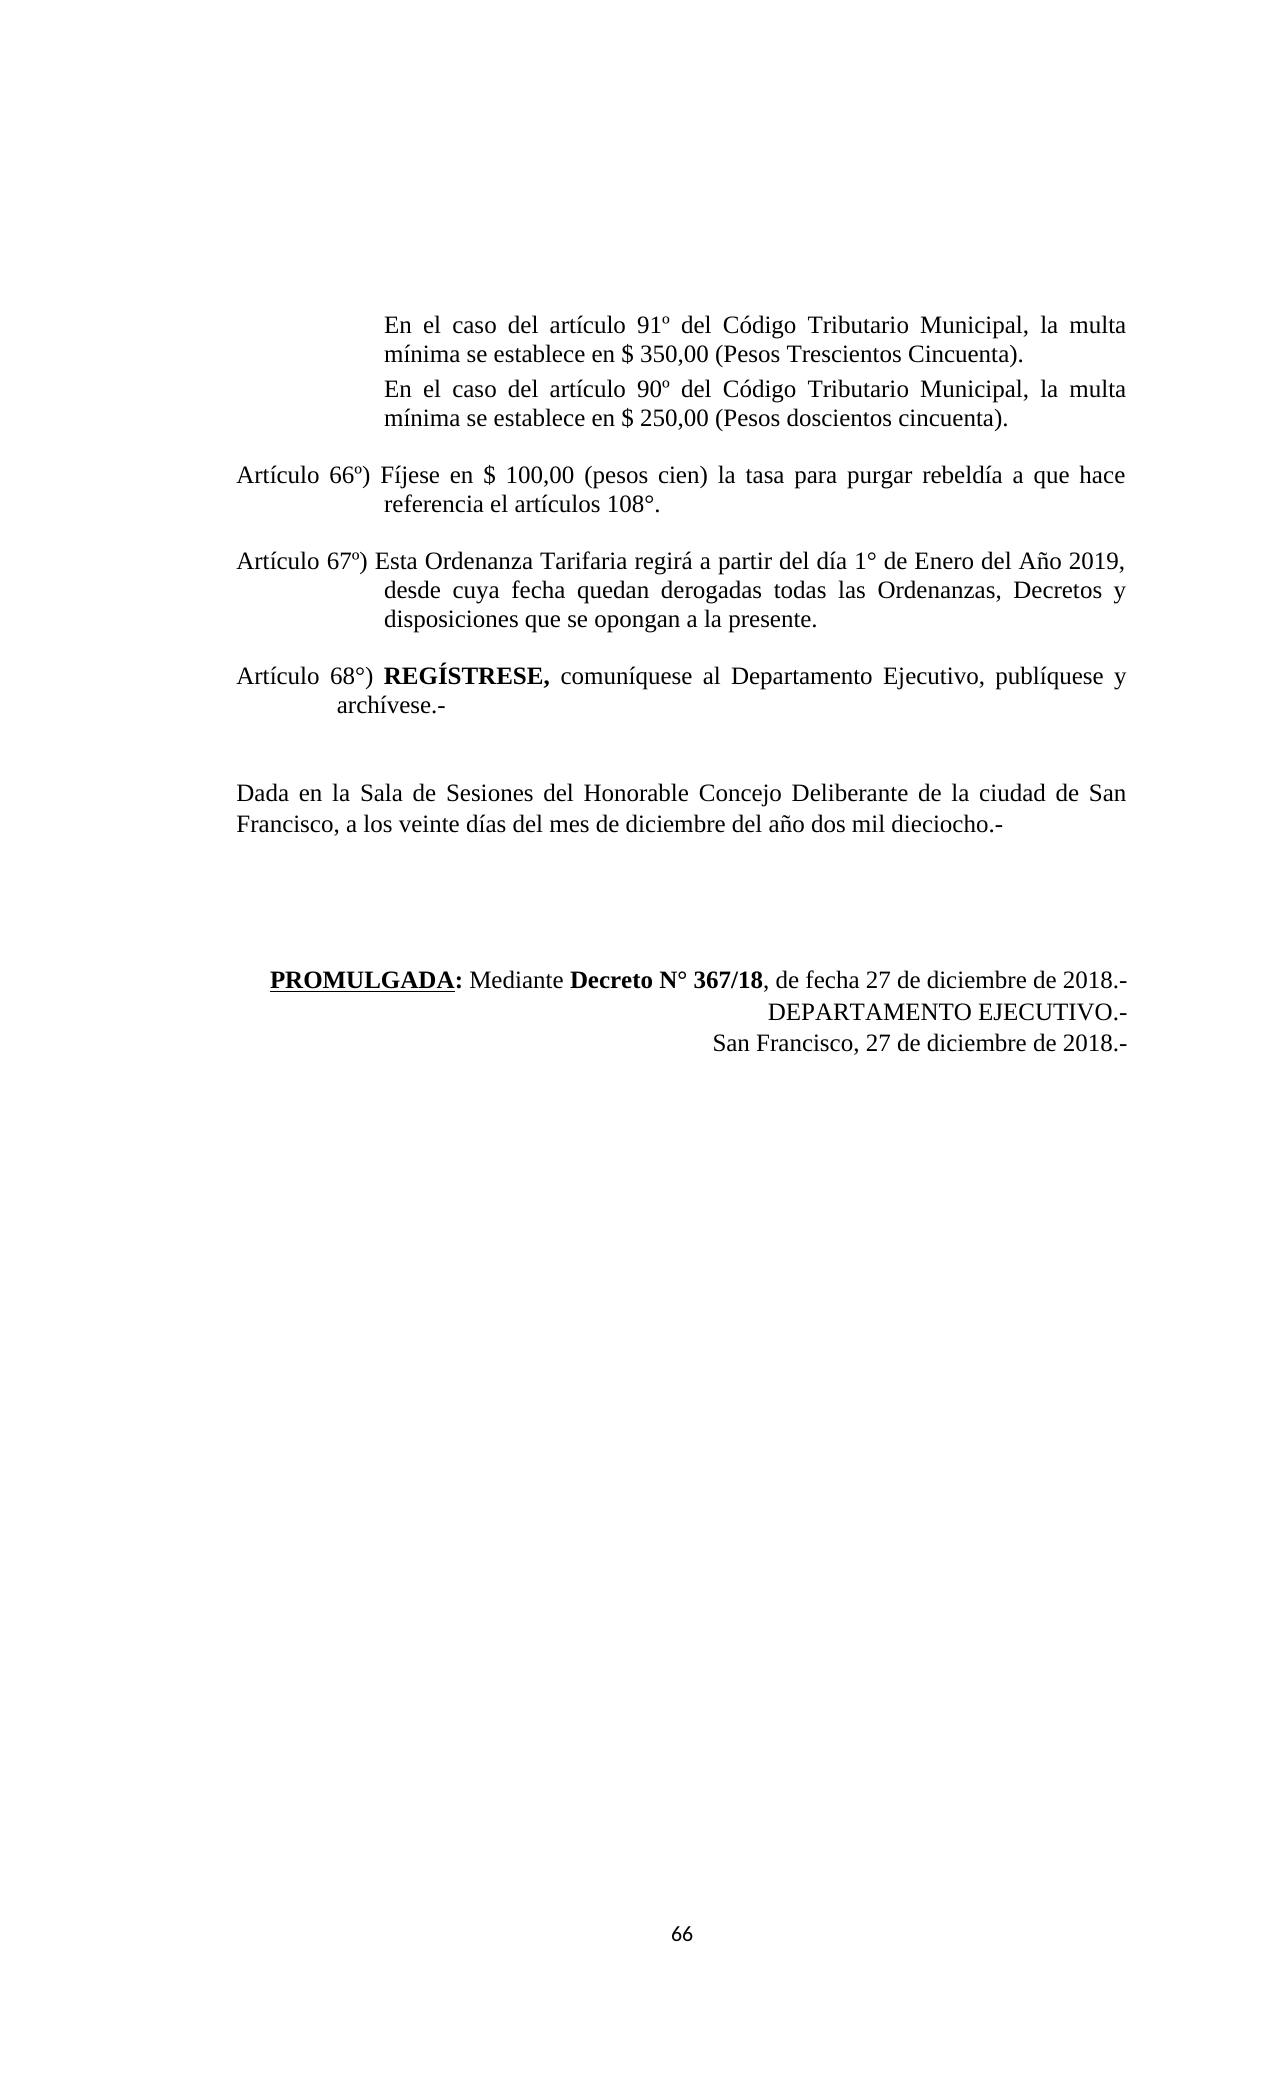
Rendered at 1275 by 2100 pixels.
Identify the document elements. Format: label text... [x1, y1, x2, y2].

text PROMULGADA: Mediante Decreto N° 367/18, de fecha 27 de diciembre de 2018.- [236, 964, 1127, 995]
text En el caso del artículo 91º del Código Tributario Municipal, la multa mínima se establece en $ 350,00 (Pesos Trescientos Cincuenta). [384, 310, 1127, 368]
text Artículo 68°) REGÍSTRESE, comuníquese al Departamento Ejecutivo, publíquese y archívese.- [236, 661, 1127, 719]
text Artículo 66º) Fíjese en $ 100,00 (pesos cien) la tasa para purgar rebeldía a que hace referencia el artículos 108°. [236, 460, 1127, 518]
text Dada en la Sala de Sesiones del Honorable Concejo Deliberante de la ciudad de San Francisco, a los veinte días del mes de diciembre del año dos mil dieciocho.- [236, 776, 1127, 839]
text En el caso del artículo 90º del Código Tributario Municipal, la multa mínima se establece en $ 250,00 (Pesos doscientos cincuenta). [384, 374, 1127, 431]
text Artículo 67º) Esta Ordenanza Tarifaria regirá a partir del día 1° de Enero del Año 2019, desde cuya fecha quedan derogadas todas las Ordenanzas, Decretos y disposiciones que se opongan a la presente. [236, 546, 1127, 633]
text San Francisco, 27 de diciembre de 2018.- [236, 1026, 1127, 1058]
text DEPARTAMENTO EJECUTIVO.- [236, 995, 1127, 1026]
